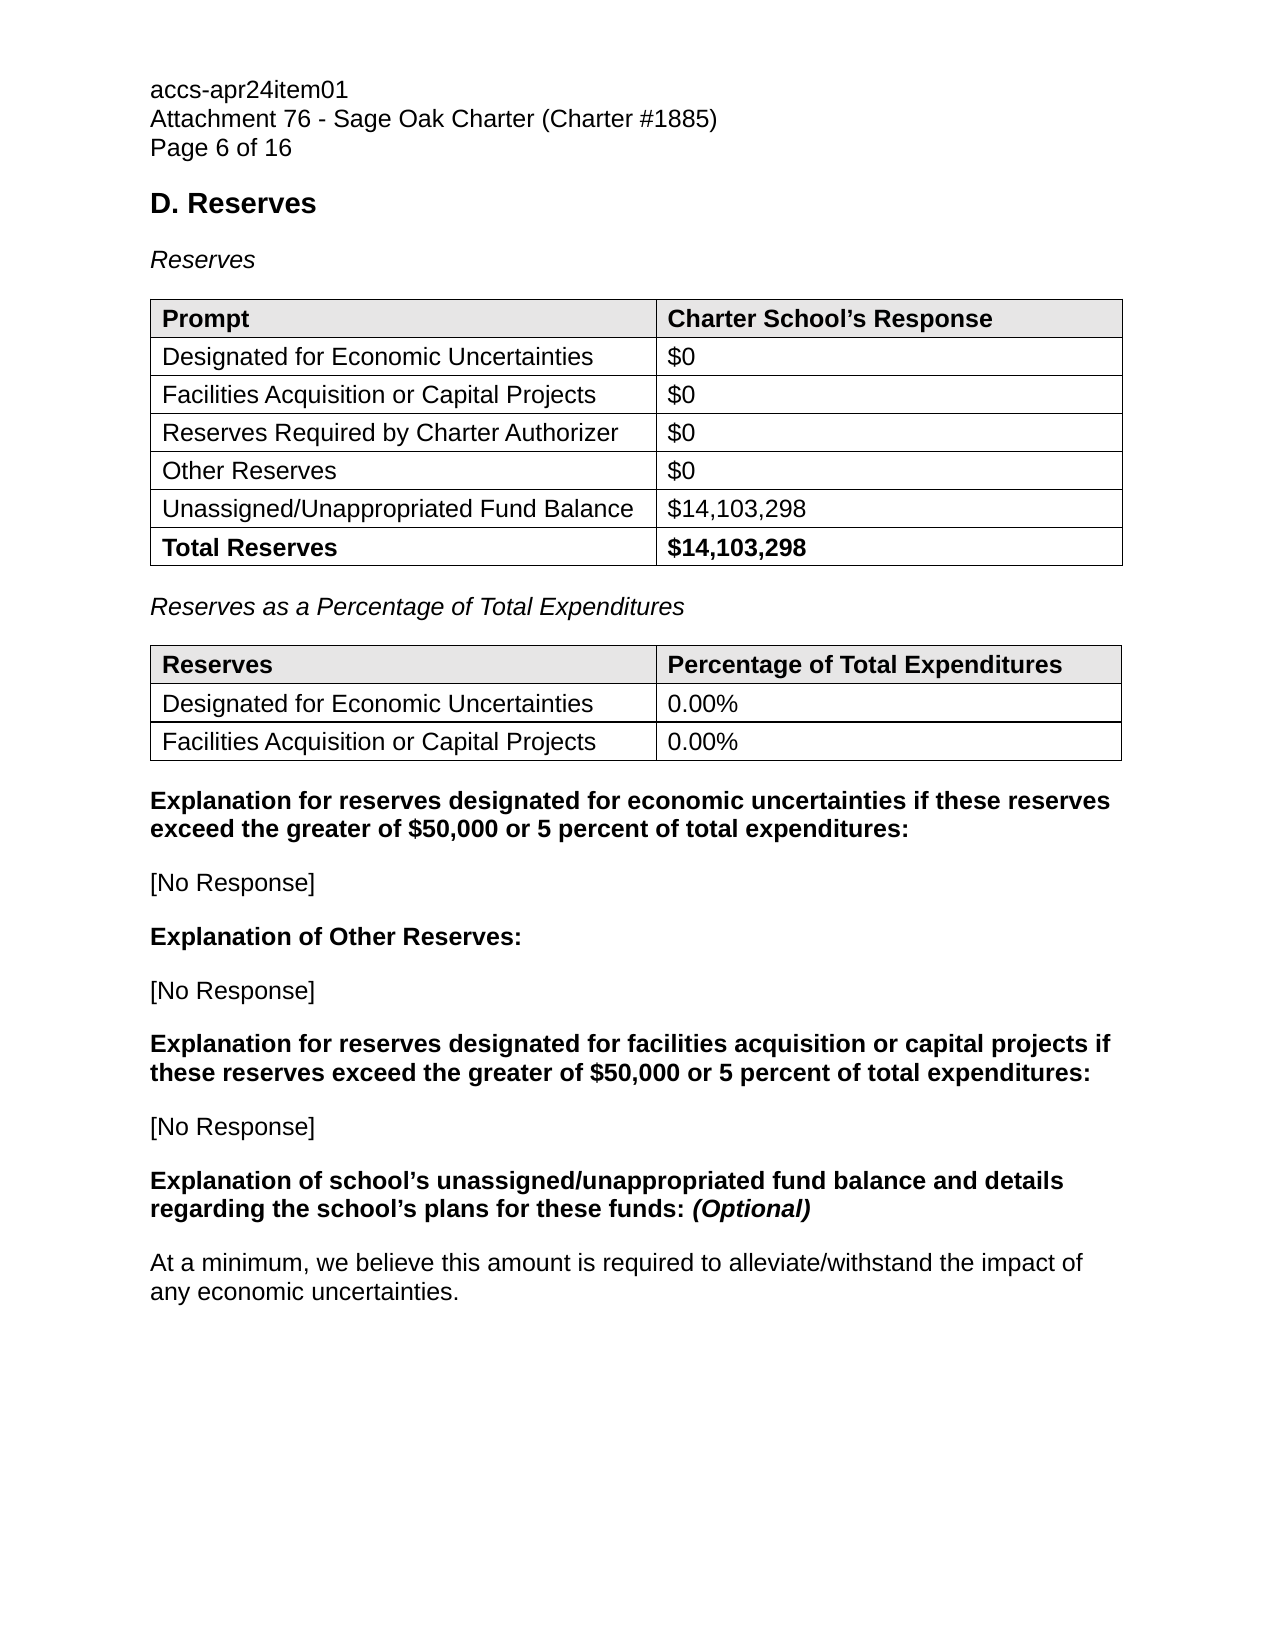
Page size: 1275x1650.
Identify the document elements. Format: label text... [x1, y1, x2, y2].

table_cell $14,103,298 [657, 528, 1122, 565]
table_cell $14,103,298 [657, 490, 1122, 527]
text [No Response] [150, 1112, 1125, 1141]
text [No Response] [150, 976, 1125, 1004]
subtitle D. Reserves [150, 186, 1125, 220]
table_cell Designated for Economic Uncertainties [151, 338, 656, 375]
table_header Prompt [151, 300, 656, 337]
text Reserves as a Percentage of Total Expenditures [150, 591, 1125, 620]
table_cell Other Reserves [151, 452, 656, 489]
table_cell Designated for Economic Uncertainties [151, 684, 656, 721]
table_cell $0 [657, 338, 1122, 375]
text Explanation of Other Reserves: [150, 922, 1125, 951]
text At a minimum, we believe this amount is required to alleviate/withstand the impact of any economic uncertainties. [150, 1248, 1125, 1306]
table_cell Total Reserves [151, 528, 656, 565]
text Explanation for reserves designated for facilities acquisition or capital projects if these reserves exceed the greater of $50,000 or 5 percent of total expenditures: [150, 1029, 1125, 1087]
table_header Reserves [151, 646, 656, 683]
table_cell Unassigned/Unappropriated Fund Balance [151, 490, 656, 527]
table_header Percentage of Total Expenditures [657, 646, 1121, 683]
text Reserves [150, 245, 1125, 273]
table_cell Reserves Required by Charter Authorizer [151, 414, 656, 451]
table_cell 0.00% [657, 723, 1121, 759]
text [No Response] [150, 868, 1125, 897]
table_cell Facilities Acquisition or Capital Projects [151, 723, 656, 759]
table_cell $0 [657, 452, 1122, 489]
table_cell $0 [657, 376, 1122, 413]
table_header Charter School’s Response [657, 300, 1122, 337]
table_cell 0.00% [657, 684, 1121, 721]
table_cell Facilities Acquisition or Capital Projects [151, 376, 656, 413]
text Explanation for reserves designated for economic uncertainties if these reserves exceed the greater of $50,000 or 5 percent of total expenditures: [150, 786, 1125, 843]
text Explanation of school’s unassigned/unappropriated fund balance and details regarding the school’s plans for these funds: (Optional) [150, 1166, 1125, 1223]
table_cell $0 [657, 414, 1122, 451]
